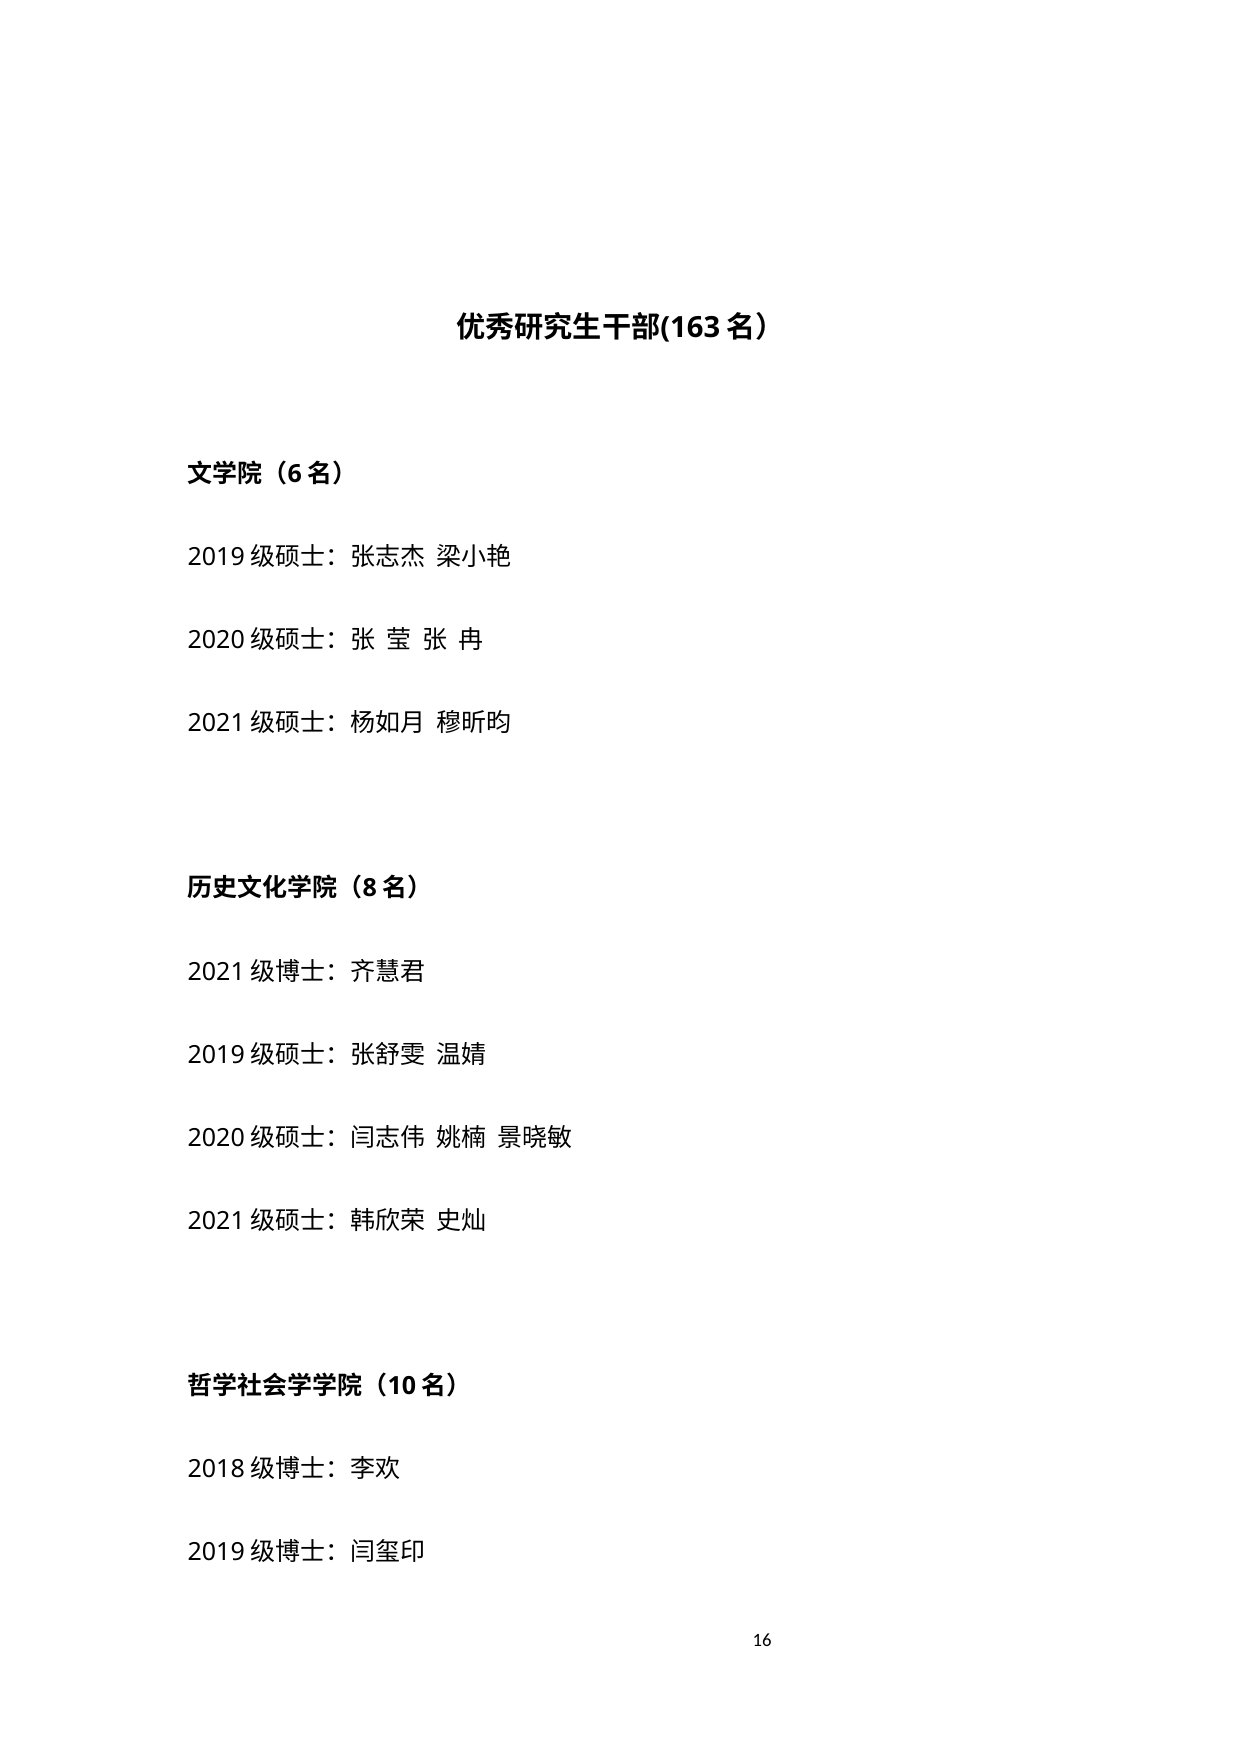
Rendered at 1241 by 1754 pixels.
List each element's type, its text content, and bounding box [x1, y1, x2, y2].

text 2019级硕士：张志杰 梁小艳 [187, 522, 1053, 587]
text 2019级博士：闫玺印 [187, 1517, 1053, 1582]
text 2020级硕士：闫志伟 姚楠 景晓敏 [187, 1103, 1053, 1168]
text 2019级硕士：张舒雯 温婧 [187, 1020, 1053, 1085]
text 2021级硕士：杨如月 穆昕昀 [187, 688, 1053, 753]
text 哲学社会学学院（10名） [187, 1351, 1053, 1416]
text 2018级博士：李欢 [187, 1434, 1053, 1499]
text 2021级博士：齐慧君 [187, 937, 1053, 1002]
text 优秀研究生干部(163名） [187, 292, 1053, 357]
text 2020级硕士：张 莹 张 冉 [187, 605, 1053, 670]
text 文学院（6名） [187, 439, 1053, 504]
text 历史文化学院（8名） [187, 853, 1053, 918]
text 2021级硕士：韩欣荣 史灿 [187, 1186, 1053, 1251]
